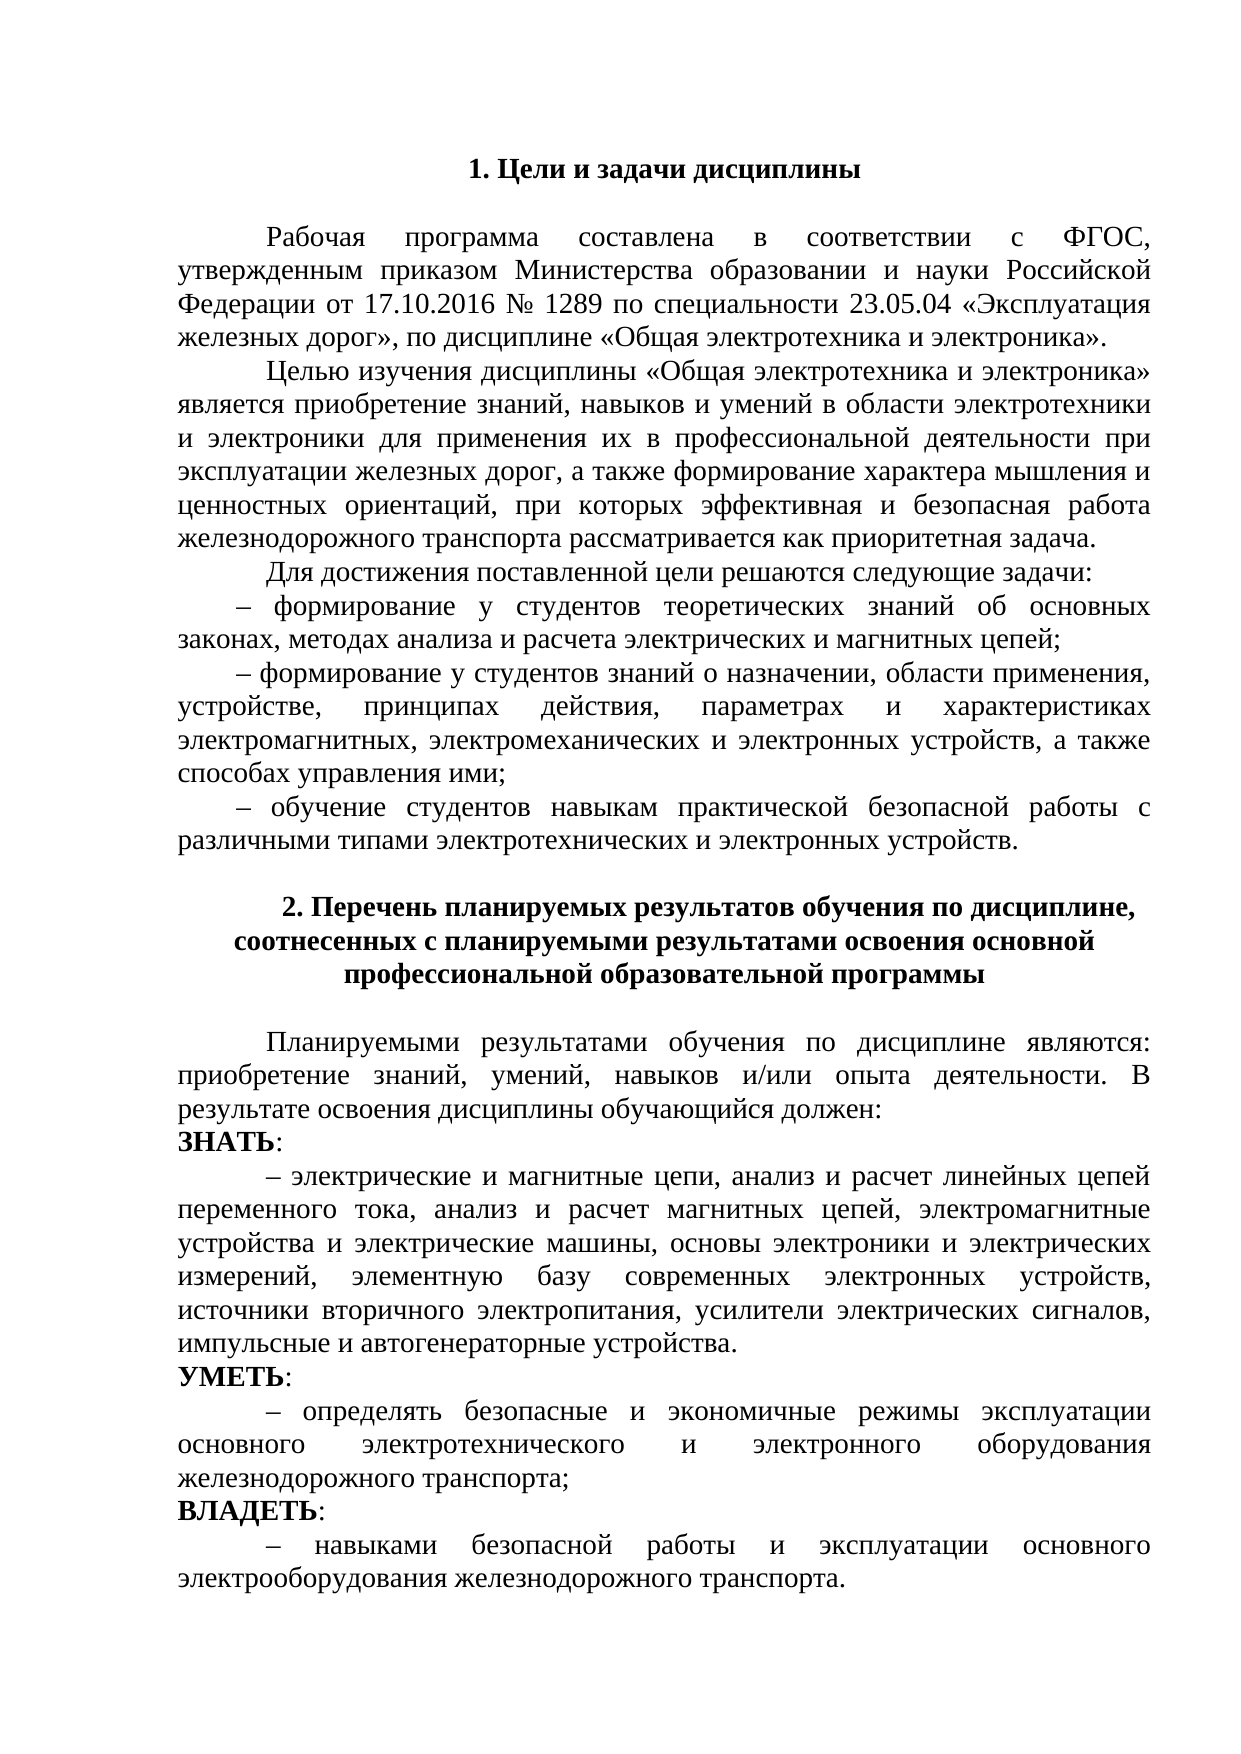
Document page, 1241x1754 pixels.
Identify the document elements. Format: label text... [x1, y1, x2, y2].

text Рабочая программа составлена в соответствии с ФГОС, утвержденным приказом Министерства образовании и науки Российской Федерации от 17.10.2016 № 1289 по специальности 23.05.04 «Эксплуатация железных дорог», по дисциплине «Общая электротехника и электроника». [177, 219, 1152, 353]
text УМЕТЬ: [177, 1359, 1152, 1393]
text – навыками безопасной работы и эксплуатации основного электрооборудования железнодорожного транспорта. [177, 1527, 1152, 1594]
text Для достижения поставленной цели решаются следующие задачи: [177, 554, 1152, 588]
text – определять безопасные и экономичные режимы эксплуатации основного электротехнического и электронного оборудования железнодорожного транспорта; [177, 1393, 1152, 1493]
text – формирование у студентов знаний о назначении, области применения, устройстве, принципах действия, параметрах и характеристиках электромагнитных, электромеханических и электронных устройств, а также способах управления ими; [177, 655, 1152, 789]
text – обучение студентов навыкам практической безопасной работы с различными типами электротехнических и электронных устройств. [177, 789, 1152, 856]
text Целью изучения дисциплины «Общая электротехника и электроника» является приобретение знаний, навыков и умений в области электротехники и электроники для применения их в профессиональной деятельности при эксплуатации железных дорог, а также формирование характера мышления и ценностных ориентаций, при которых эффективная и безопасная работа железнодорожного транспорта рассматривается как приоритетная задача. [177, 353, 1152, 554]
text 2. Перечень планируемых результатов обучения по дисциплине, соотнесенных с планируемыми результатами освоения основной профессиональной образовательной программы [177, 889, 1152, 990]
text ЗНАТЬ: [177, 1124, 1152, 1158]
text ВЛАДЕТЬ: [177, 1493, 1152, 1527]
text Планируемыми результатами обучения по дисциплине являются: приобретение знаний, умений, навыков и/или опыта деятельности. В результате освоения дисциплины обучающийся должен: [177, 1024, 1152, 1124]
text – электрические и магнитные цепи, анализ и расчет линейных цепей переменного тока, анализ и расчет магнитных цепей, электромагнитные устройства и электрические машины, основы электроники и электрических измерений, элементную базу современных электронных устройств, источники вторичного электропитания, усилители электрических сигналов, импульсные и автогенераторные устройства. [177, 1158, 1152, 1359]
text 1. Цели и задачи дисциплины [177, 152, 1152, 185]
text – формирование у студентов теоретических знаний об основных законах, методах анализа и расчета электрических и магнитных цепей; [177, 588, 1152, 655]
